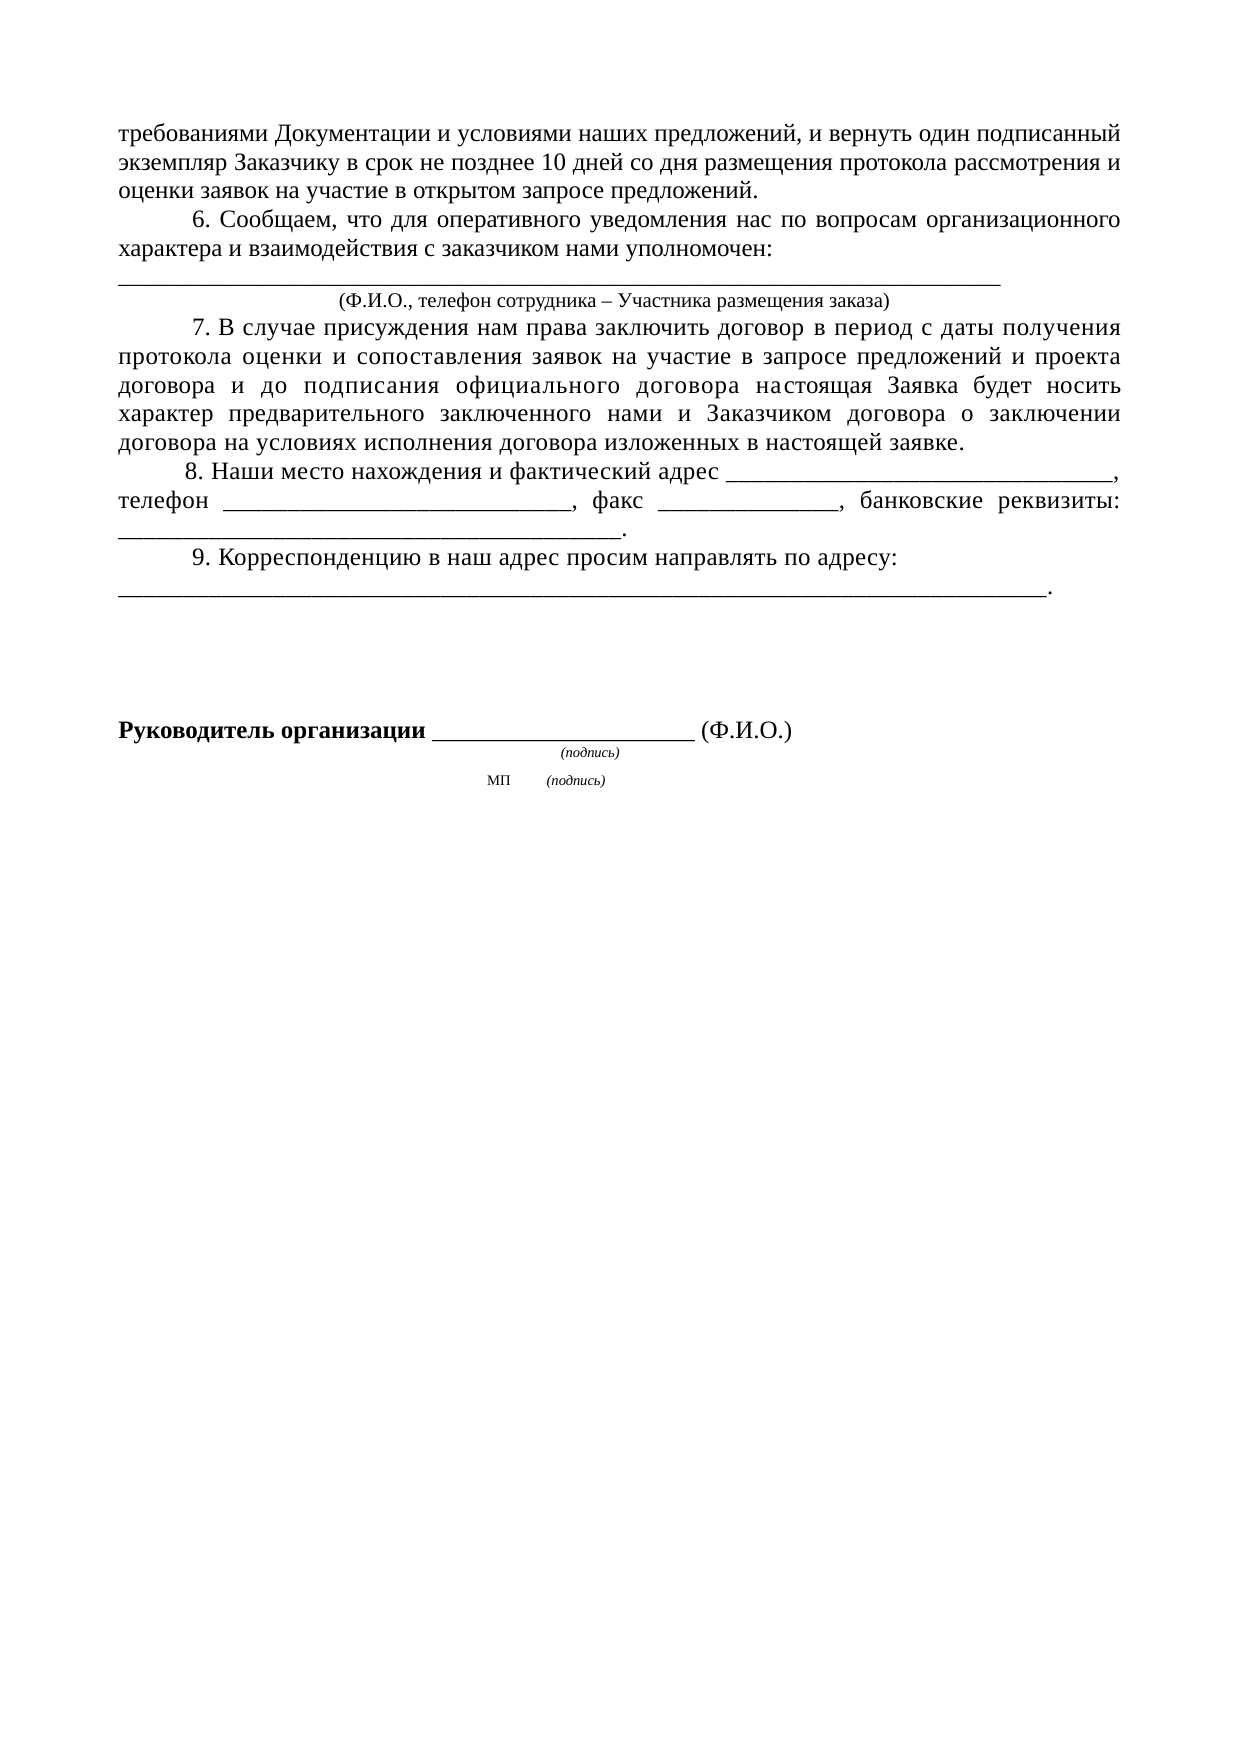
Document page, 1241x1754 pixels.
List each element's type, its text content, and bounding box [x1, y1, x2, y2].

text 9. Корреспонденцию в наш адрес просим направлять по адресу: [118, 542, 1122, 571]
text 7. В случае присуждения нам права заключить договор в период с даты получения протокола оценки и сопоставления заявок на участие в запросе предложений и проекта договора и до подписания официального договора настоящая Заявка будет носить характер предварительного заключенного нами и Заказчиком договора о заключении договора на условиях исполнения договора изложенных в настоящей заявке. [118, 312, 1122, 456]
text 6. Сообщаем, что для оперативного уведомления нас по вопросам организационного характера и взаимодействия с заказчиком нами уполномочен: [118, 204, 1122, 262]
text Руководитель организации _____________________ (Ф.И.О.) [118, 715, 1122, 743]
text (подпись) [487, 743, 1122, 772]
text МП (подпись) [118, 772, 1122, 801]
text 8. Наши место нахождения и фактический адрес ______________________________, телефон ___________________________, факс ______________, банковские реквизиты: _______________________________________. [118, 456, 1122, 542]
text _____________________________________________________________________________ [118, 262, 1122, 288]
text ________________________________________________________________________. [118, 571, 1122, 600]
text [118, 118, 1122, 204]
text (Ф.И.О., телефон сотрудника – Участника размещения заказа) [266, 288, 1122, 312]
